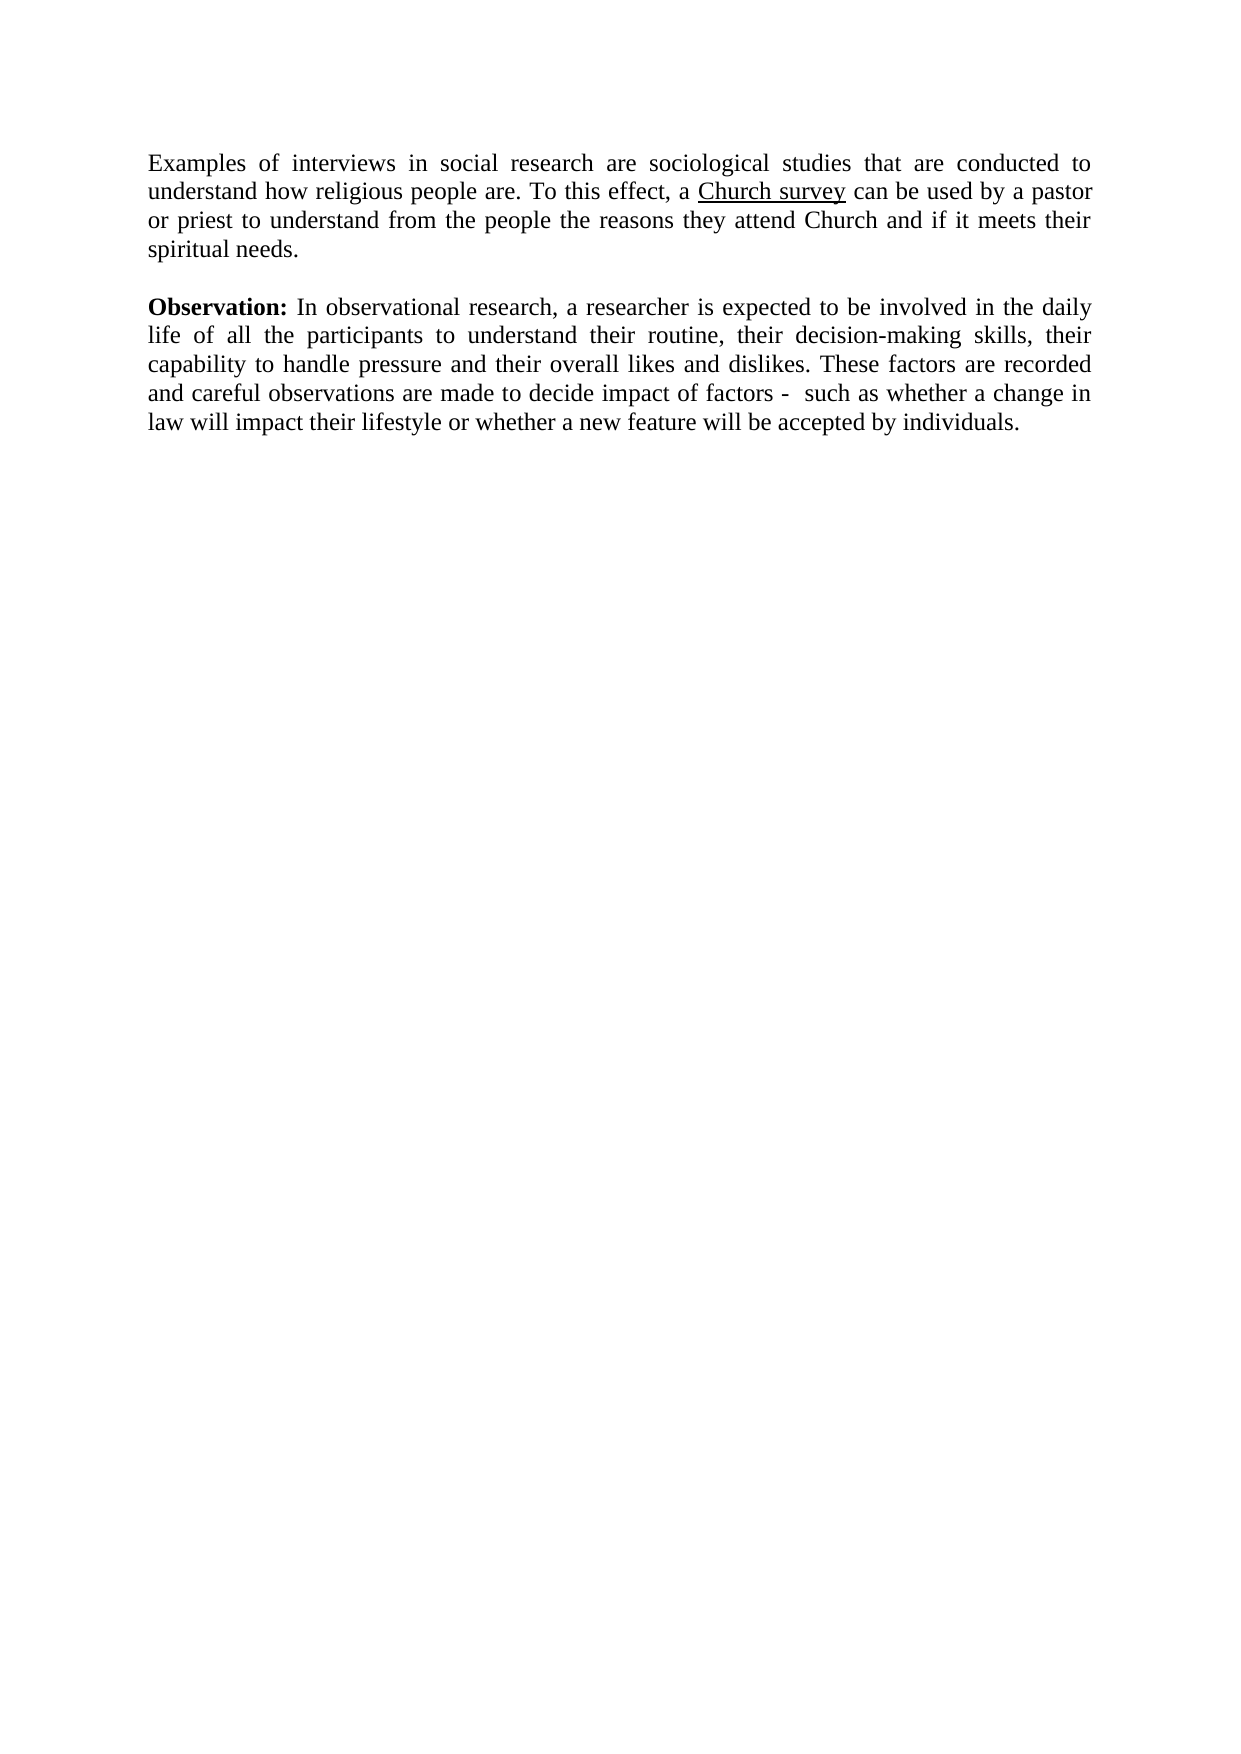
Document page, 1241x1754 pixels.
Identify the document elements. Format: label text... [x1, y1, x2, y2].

text Examples of interviews in social research are sociological studies that are conducted to understand how religious people are. To this effect, a Church survey can be used by a pastor or priest to understand from the people the reasons they attend Church and if it meets their spiritual needs. [148, 148, 1093, 263]
text Observation: In observational research, a researcher is expected to be involved in the daily life of all the participants to understand their routine, their decision-making skills, their capability to handle pressure and their overall likes and dislikes. These factors are recorded and careful observations are made to decide impact of factors - such as whether a change in law will impact their lifestyle or whether a new feature will be accepted by individuals. [148, 292, 1093, 436]
